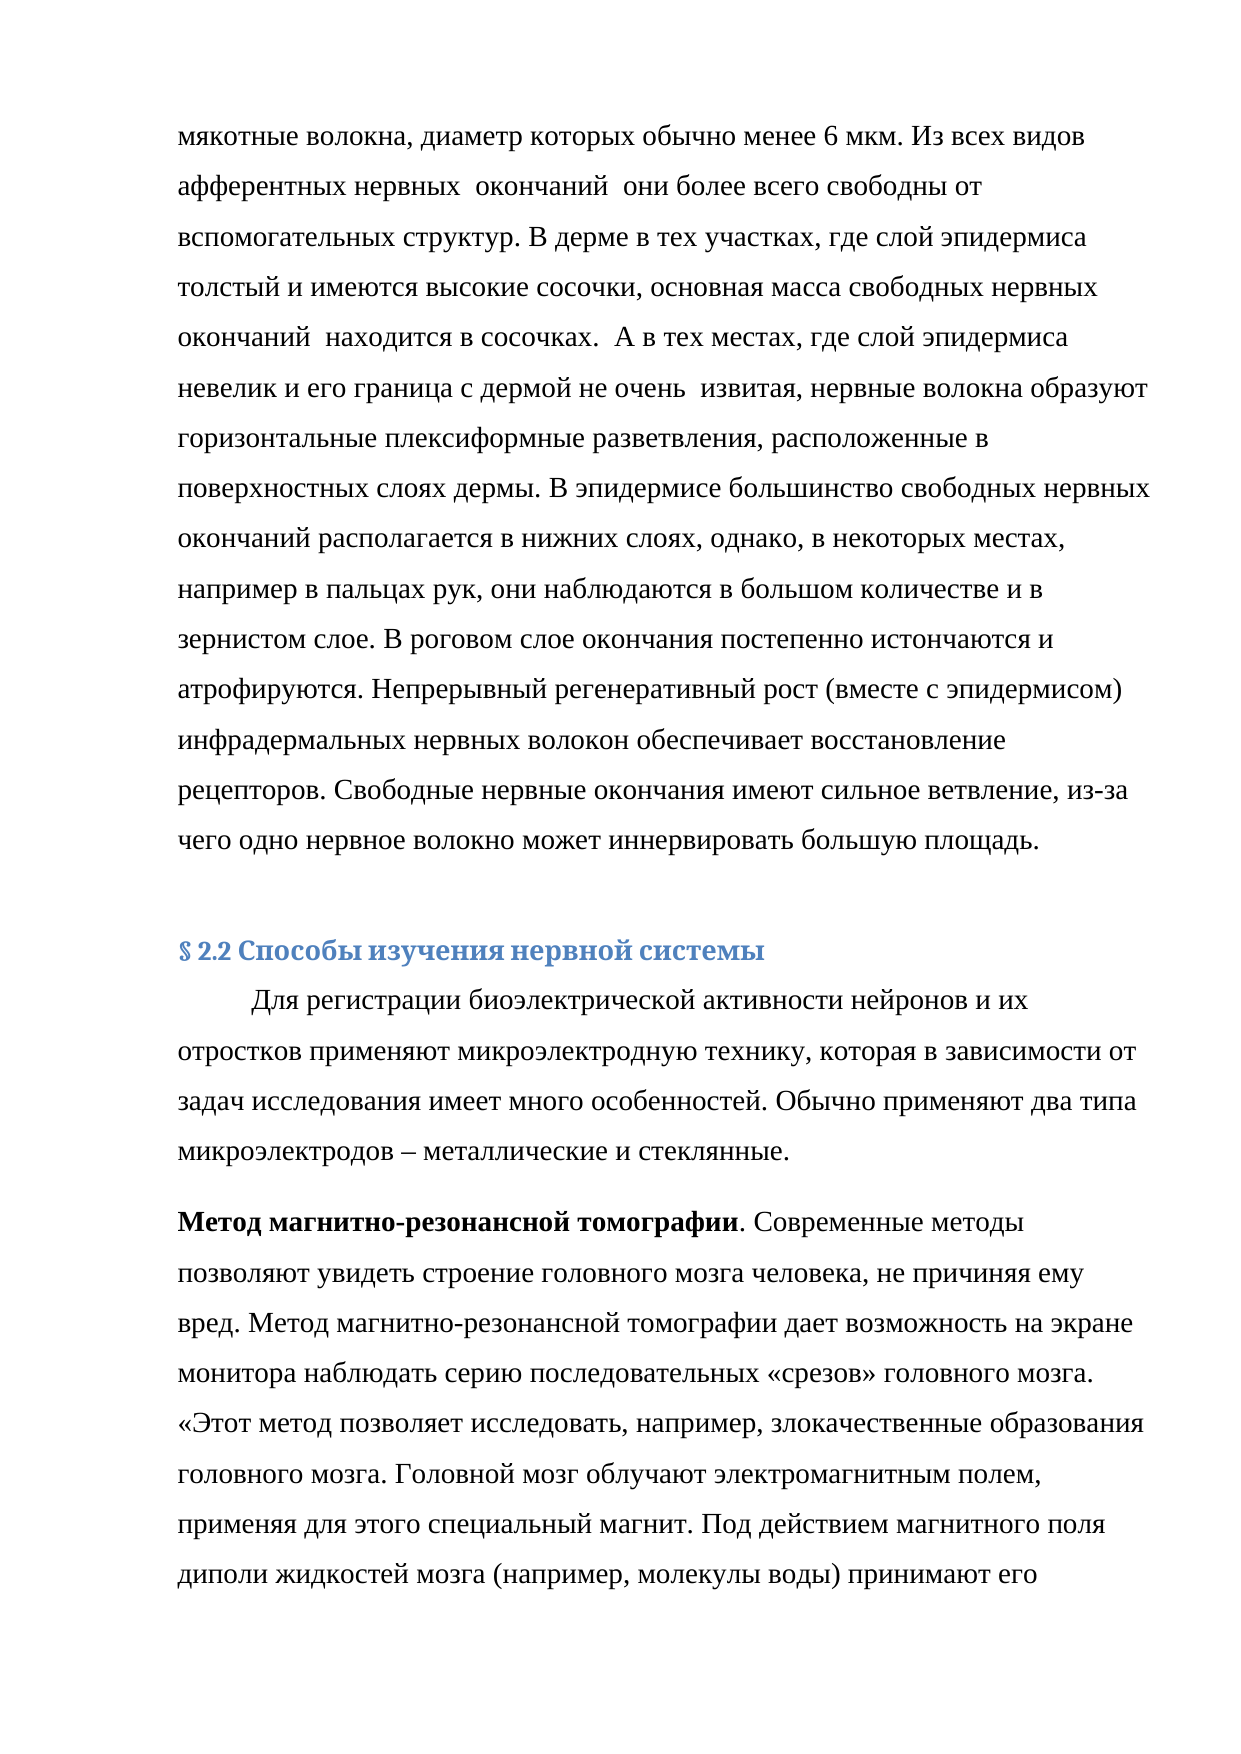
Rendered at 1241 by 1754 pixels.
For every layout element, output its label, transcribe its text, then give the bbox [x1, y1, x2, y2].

text Для регистрации биоэлектрической активности нейронов и их отростков применяют микроэлектродную технику, которая в зависимости от задач исследования имеет много особенностей. Обычно применяют два типа микроэлектродов – металлические и стеклянные. [177, 982, 1152, 1167]
subtitle § 2.2 Способы изучения нервной системы [177, 936, 1152, 967]
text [177, 118, 1152, 856]
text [177, 1204, 1152, 1590]
